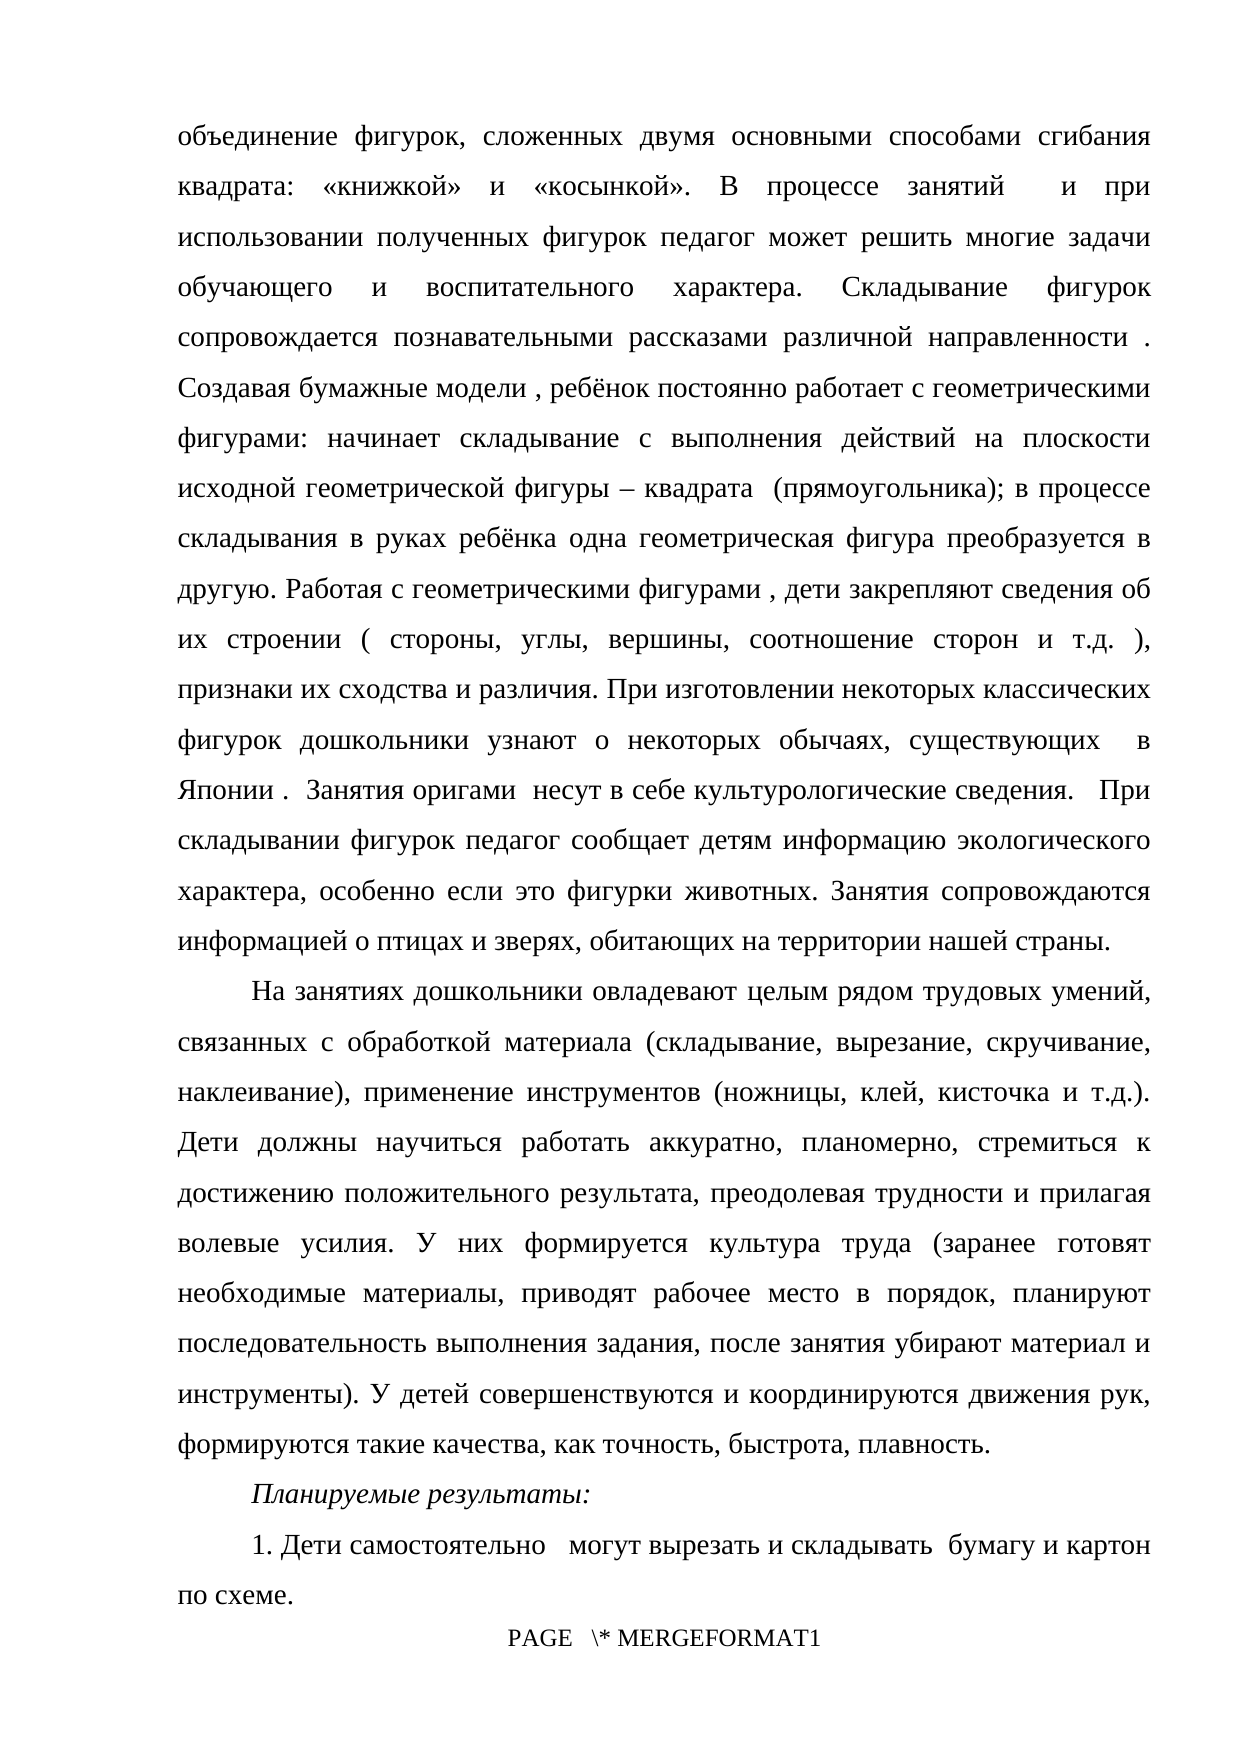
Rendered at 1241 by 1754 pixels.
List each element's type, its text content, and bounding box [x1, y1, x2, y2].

text На занятиях дошкольники овладевают целым рядом трудовых умений, связанных с обработкой материала (складывание, вырезание, скручивание, наклеивание), применение инструментов (ножницы, клей, кисточка и т.д.). Дети должны научиться работать аккуратно, планомерно, стремиться к достижению положительного результата, преодолевая трудности и прилагая волевые усилия. У них формируется культура труда (заранее готовят необходимые материалы, приводят рабочее место в порядок, планируют последовательность выполнения задания, после занятия убирают материал и инструменты). У детей совершенствуются и координируются движения рук, формируются такие качества, как точность, быстрота, плавность. [177, 973, 1152, 1460]
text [177, 118, 1152, 957]
text Планируемые результаты: [177, 1477, 1152, 1510]
text 1. Дети самостоятельно могут вырезать и складывать бумагу и картон по схеме. [177, 1527, 1152, 1611]
